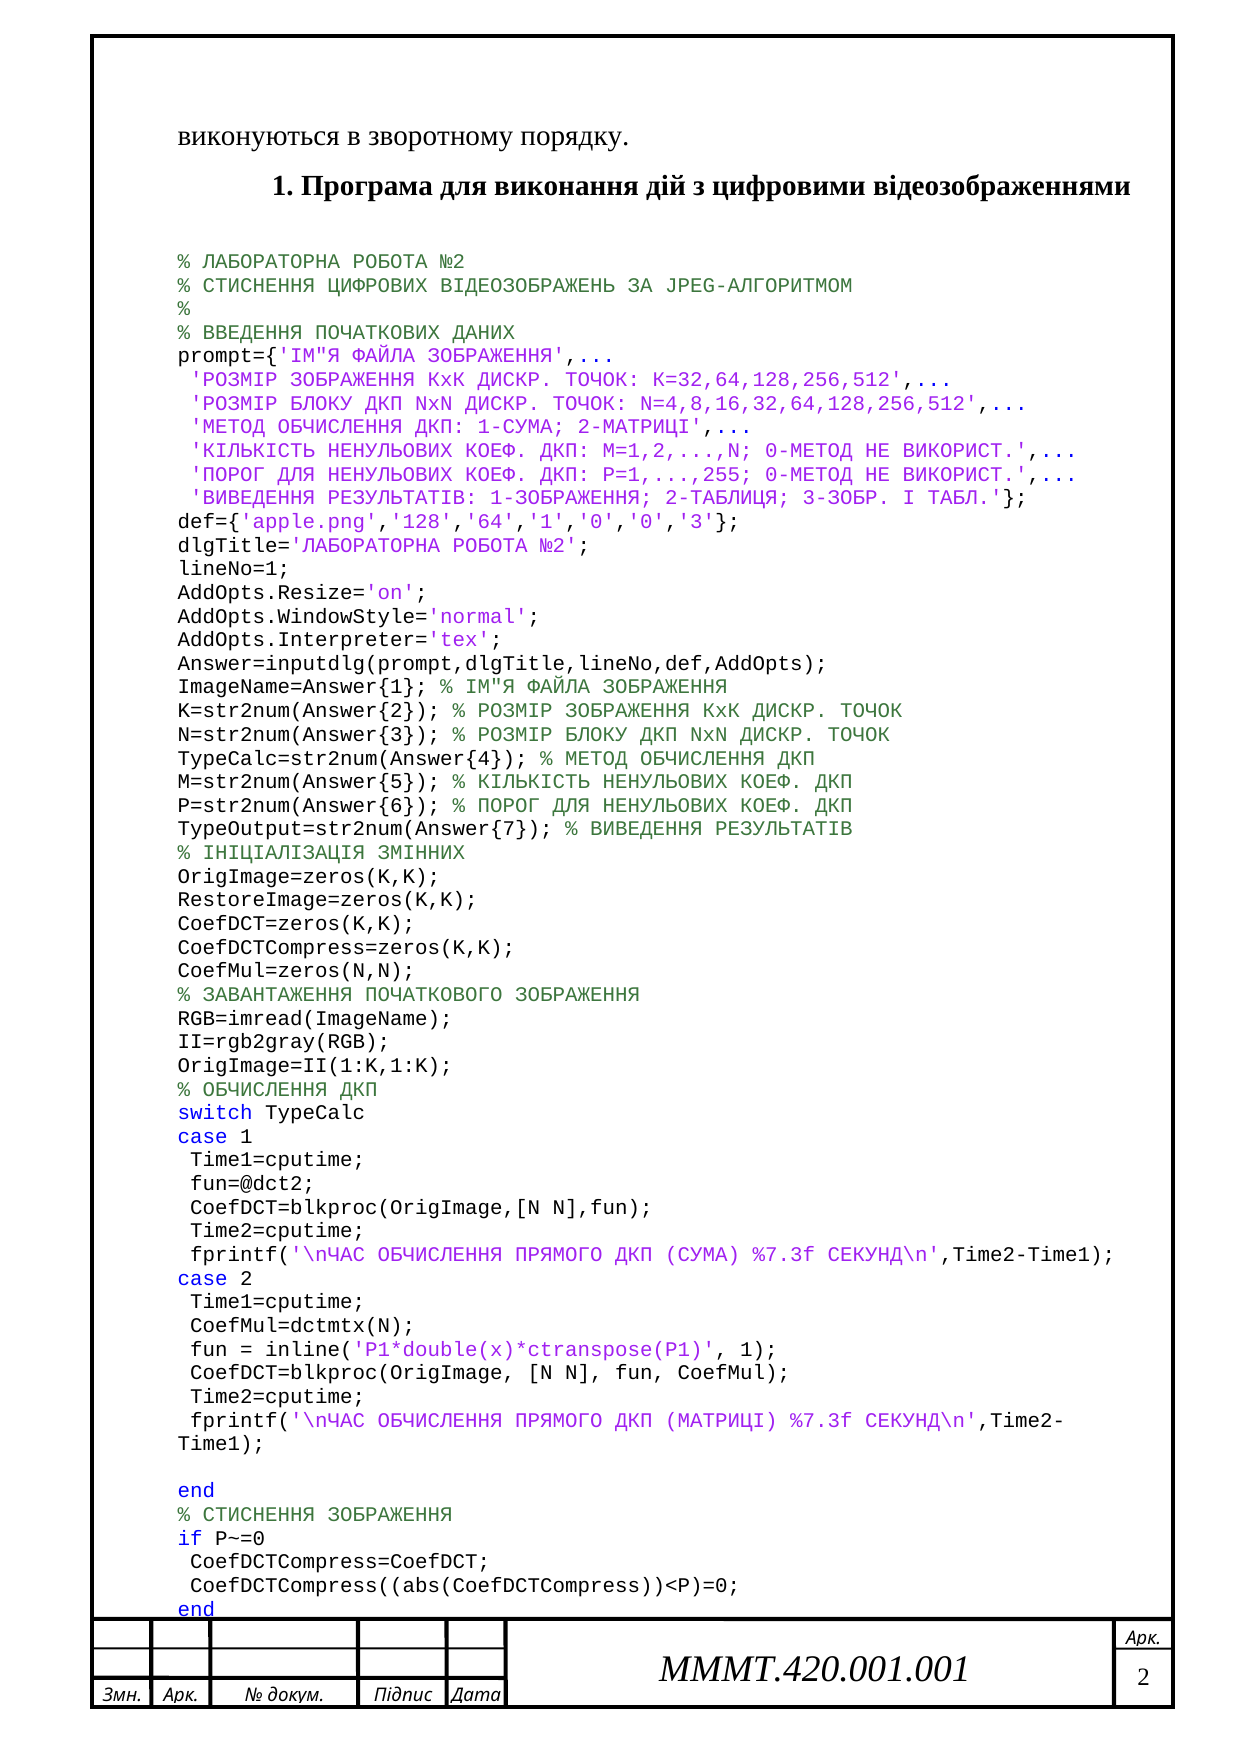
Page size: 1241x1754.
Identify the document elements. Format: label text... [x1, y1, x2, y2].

text P=str2num(Answer{6}); % ПОРОГ ДЛЯ НЕНУЛЬОВИХ КОЕФ. ДКП [177, 795, 1152, 818]
text switch TypeCalc [177, 1102, 1152, 1126]
text CoefDCT=blkproc(OrigImage,[N N],fun); [177, 1197, 1152, 1220]
text II=rgb2gray(RGB); [177, 1031, 1152, 1055]
text % ЗАВАНТАЖЕННЯ ПОЧАТКОВОГО ЗОБРАЖЕННЯ [177, 984, 1152, 1008]
text RestoreImage=zeros(K,K); [177, 889, 1152, 913]
text Time2=cputime; [177, 1386, 1152, 1409]
text OrigImage=zeros(K,K); [177, 866, 1152, 889]
text K=str2num(Answer{2}); % РОЗМІР ЗОБРАЖЕННЯ КxК ДИСКР. ТОЧОК [177, 700, 1152, 724]
text CoefDCTCompress=zeros(K,K); [177, 937, 1152, 960]
text % [177, 298, 1152, 322]
text RGB=imread(ImageName); [177, 1008, 1152, 1031]
text prompt={'ІМ"Я ФАЙЛА ЗОБРАЖЕННЯ',... [177, 346, 1152, 369]
text CoefMul=zeros(N,N); [177, 960, 1152, 984]
text case 1 [177, 1126, 1152, 1149]
text dlgTitle='ЛАБОРАТОРНА РОБОТА №2'; [177, 535, 1152, 558]
text if P~=0 [177, 1528, 1152, 1551]
text N=str2num(Answer{3}); % РОЗМІР БЛОКУ ДКП NxN ДИСКР. ТОЧОК [177, 724, 1152, 747]
text fun=@dct2; [177, 1173, 1152, 1197]
text 'РОЗМІР ЗОБРАЖЕННЯ КxК ДИСКР. ТОЧОК: К=32,64,128,256,512',... [177, 369, 1152, 393]
text TypeCalc=str2num(Answer{4}); % МЕТОД ОБЧИСЛЕННЯ ДКП [177, 747, 1152, 771]
text def={'apple.png','128','64','1','0','0','3'}; [177, 511, 1152, 535]
text 1. Програма для виконання дій з цифровими відеозображеннями [177, 168, 1152, 202]
text % СТИСНЕННЯ ЦИФРОВИХ ВІДЕОЗОБРАЖЕНЬ ЗА JPEG-АЛГОРИТМОМ [177, 274, 1152, 298]
text lineNo=1; [177, 558, 1152, 582]
text fprintf('\nЧАС ОБЧИСЛЕННЯ ПРЯМОГО ДКП (МАТРИЦІ) %7.3f СЕКУНД\n',Time2-Time1); [177, 1409, 1152, 1457]
text fprintf('\nЧАС ОБЧИСЛЕННЯ ПРЯМОГО ДКП (СУМА) %7.3f СЕКУНД\n',Time2-Time1); [177, 1244, 1152, 1268]
text % ІНІЦІАЛІЗАЦІЯ ЗМІННИХ [177, 842, 1152, 866]
text AddOpts.WindowStyle='normal'; [177, 606, 1152, 629]
text CoefDCT=zeros(K,K); [177, 913, 1152, 937]
text fun = inline('P1*double(x)*ctranspose(P1)', 1); [177, 1339, 1152, 1362]
text % ЛАБОРАТОРНА РОБОТА №2 [177, 251, 1152, 274]
text TypeOutput=str2num(Answer{7}); % ВИВЕДЕННЯ РЕЗУЛЬТАТІВ [177, 818, 1152, 842]
text 'РОЗМІР БЛОКУ ДКП NxN ДИСКР. ТОЧОК: N=4,8,16,32,64,128,256,512',... [177, 393, 1152, 416]
text CoefDCTCompress=CoefDCT; [177, 1551, 1152, 1575]
text 'МЕТОД ОБЧИСЛЕННЯ ДКП: 1-СУМА; 2-МАТРИЦІ',... [177, 416, 1152, 440]
text еnd [177, 1599, 1152, 1616]
text CoefMul=dctmtx(N); [177, 1315, 1152, 1339]
text case 2 [177, 1268, 1152, 1291]
text CoefDCTCompress((abs(CoefDCTCompress))<P)=0; [177, 1575, 1152, 1599]
text 'ПОРОГ ДЛЯ НЕНУЛЬОВИХ КОЕФ. ДКП: Р=1,...,255; 0-МЕТОД НЕ ВИКОРИСТ.',... [177, 464, 1152, 487]
text AddOpts.Resize='on'; [177, 582, 1152, 606]
text AddOpts.Interpreter='tex'; [177, 629, 1152, 653]
text % ВВЕДЕННЯ ПОЧАТКОВИХ ДАНИХ [177, 322, 1152, 346]
text виконуються в зворотному порядку. [177, 118, 1152, 152]
text % ОБЧИСЛЕННЯ ДКП [177, 1078, 1152, 1102]
text Answer=inputdlg(prompt,dlgTitle,lineNo,def,AddOpts); [177, 653, 1152, 677]
text OrigImage=II(1:K,1:K); [177, 1055, 1152, 1078]
text Time1=cputime; [177, 1149, 1152, 1173]
text % СТИСНЕННЯ ЗОБРАЖЕННЯ [177, 1504, 1152, 1528]
text M=str2num(Answer{5}); % КІЛЬКІСТЬ НЕНУЛЬОВИХ КОЕФ. ДКП [177, 771, 1152, 795]
text 'ВИВЕДЕННЯ РЕЗУЛЬТАТІВ: 1-ЗОБРАЖЕННЯ; 2-ТАБЛИЦЯ; 3-ЗОБР. І ТАБЛ.'}; [177, 487, 1152, 511]
text 'КІЛЬКІСТЬ НЕНУЛЬОВИХ КОЕФ. ДКП: М=1,2,...,N; 0-МЕТОД НЕ ВИКОРИСТ.',... [177, 440, 1152, 464]
text Time1=cputime; [177, 1291, 1152, 1315]
text CoefDCT=blkproc(OrigImage, [N N], fun, CoefMul); [177, 1362, 1152, 1386]
text ImageName=Answer{1}; % ІМ"Я ФАЙЛА ЗОБРАЖЕННЯ [177, 677, 1152, 700]
text Time2=cputime; [177, 1220, 1152, 1244]
text end [177, 1481, 1152, 1504]
